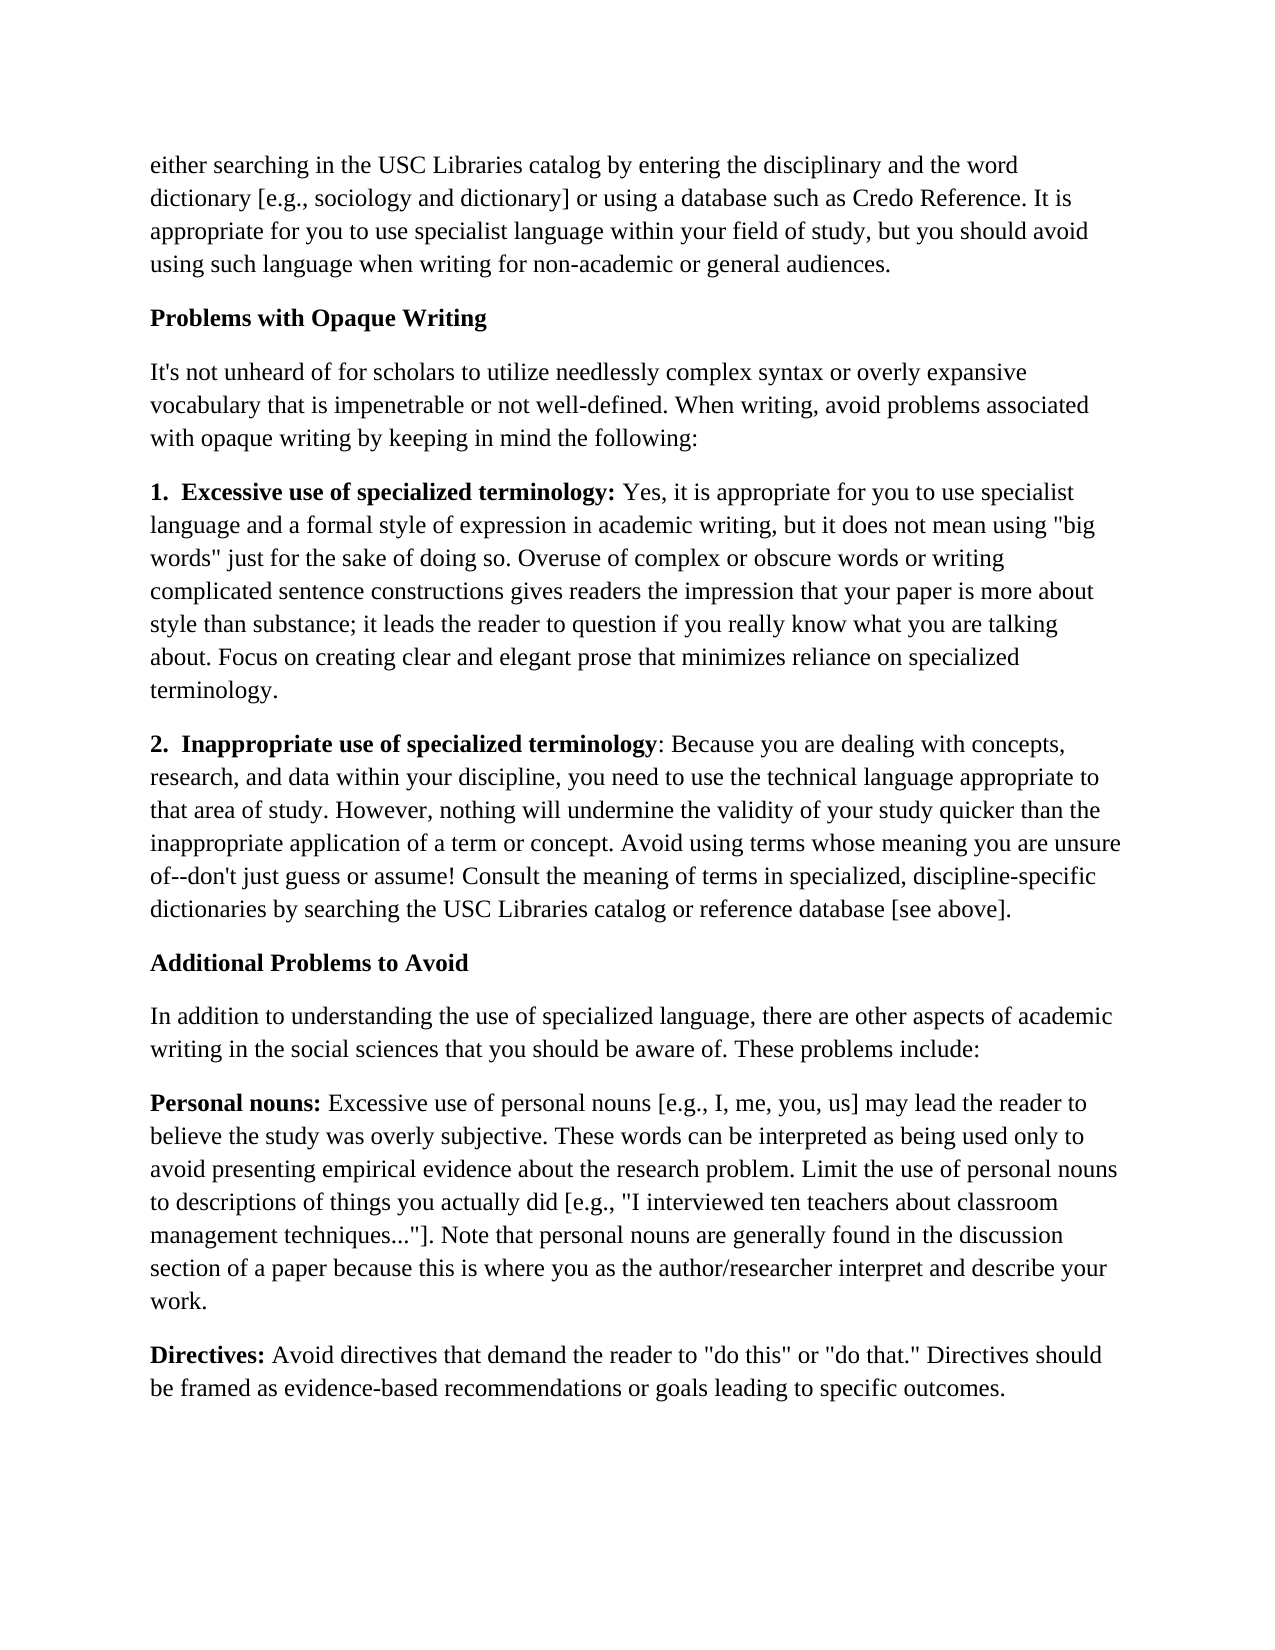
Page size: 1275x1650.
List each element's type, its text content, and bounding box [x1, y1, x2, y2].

text Personal nouns: Excessive use of personal nouns [e.g., I, me, you, us] may lead the reader to believe the study was overly subjective. These words can be interpreted as being used only to avoid presenting empirical evidence about the research problem. Limit the use of personal nouns to descriptions of things you actually did [e.g., "I interviewed ten teachers about classroom management techniques..."]. Note that personal nouns are generally found in the discussion section of a paper because this is where you as the author/researcher interpret and describe your work. [150, 1088, 1125, 1315]
text In addition to understanding the use of specialized language, there are other aspects of academic writing in the social sciences that you should be aware of. These problems include: [150, 1001, 1125, 1063]
text 1. Excessive use of specialized terminology: Yes, it is appropriate for you to use specialist language and a formal style of expression in academic writing, but it does not mean using "big words" just for the sake of doing so. Overuse of complex or obscure words or writing complicated sentence constructions gives readers the impression that your paper is more about style than substance; it leads the reader to question if you really know what you are talking about. Focus on creating clear and elegant prose that minimizes reliance on specialized terminology. [150, 477, 1125, 703]
text Additional Problems to Avoid [150, 948, 1125, 976]
text 2. Inappropriate use of specialized terminology: Because you are dealing with concepts, research, and data within your discipline, you need to use the technical language appropriate to that area of study. However, nothing will undermine the validity of your study quicker than the inappropriate application of a term or concept. Avoid using terms whose meaning you are unsure of--don't just guess or assume! Consult the meaning of terms in specialized, discipline-specific dictionaries by searching the USC Libraries catalog or reference database [see above]. [150, 729, 1125, 922]
text It's not unheard of for scholars to utilize needlessly complex syntax or overly expansive vocabulary that is impenetrable or not well-defined. When writing, avoid problems associated with opaque writing by keeping in mind the following: [150, 357, 1125, 452]
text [150, 150, 1125, 278]
text Problems with Opaque Writing [150, 303, 1125, 332]
text Directives: Avoid directives that demand the reader to "do this" or "do that." Directives should be framed as evidence-based recommendations or goals leading to specific outcomes. [150, 1340, 1125, 1402]
